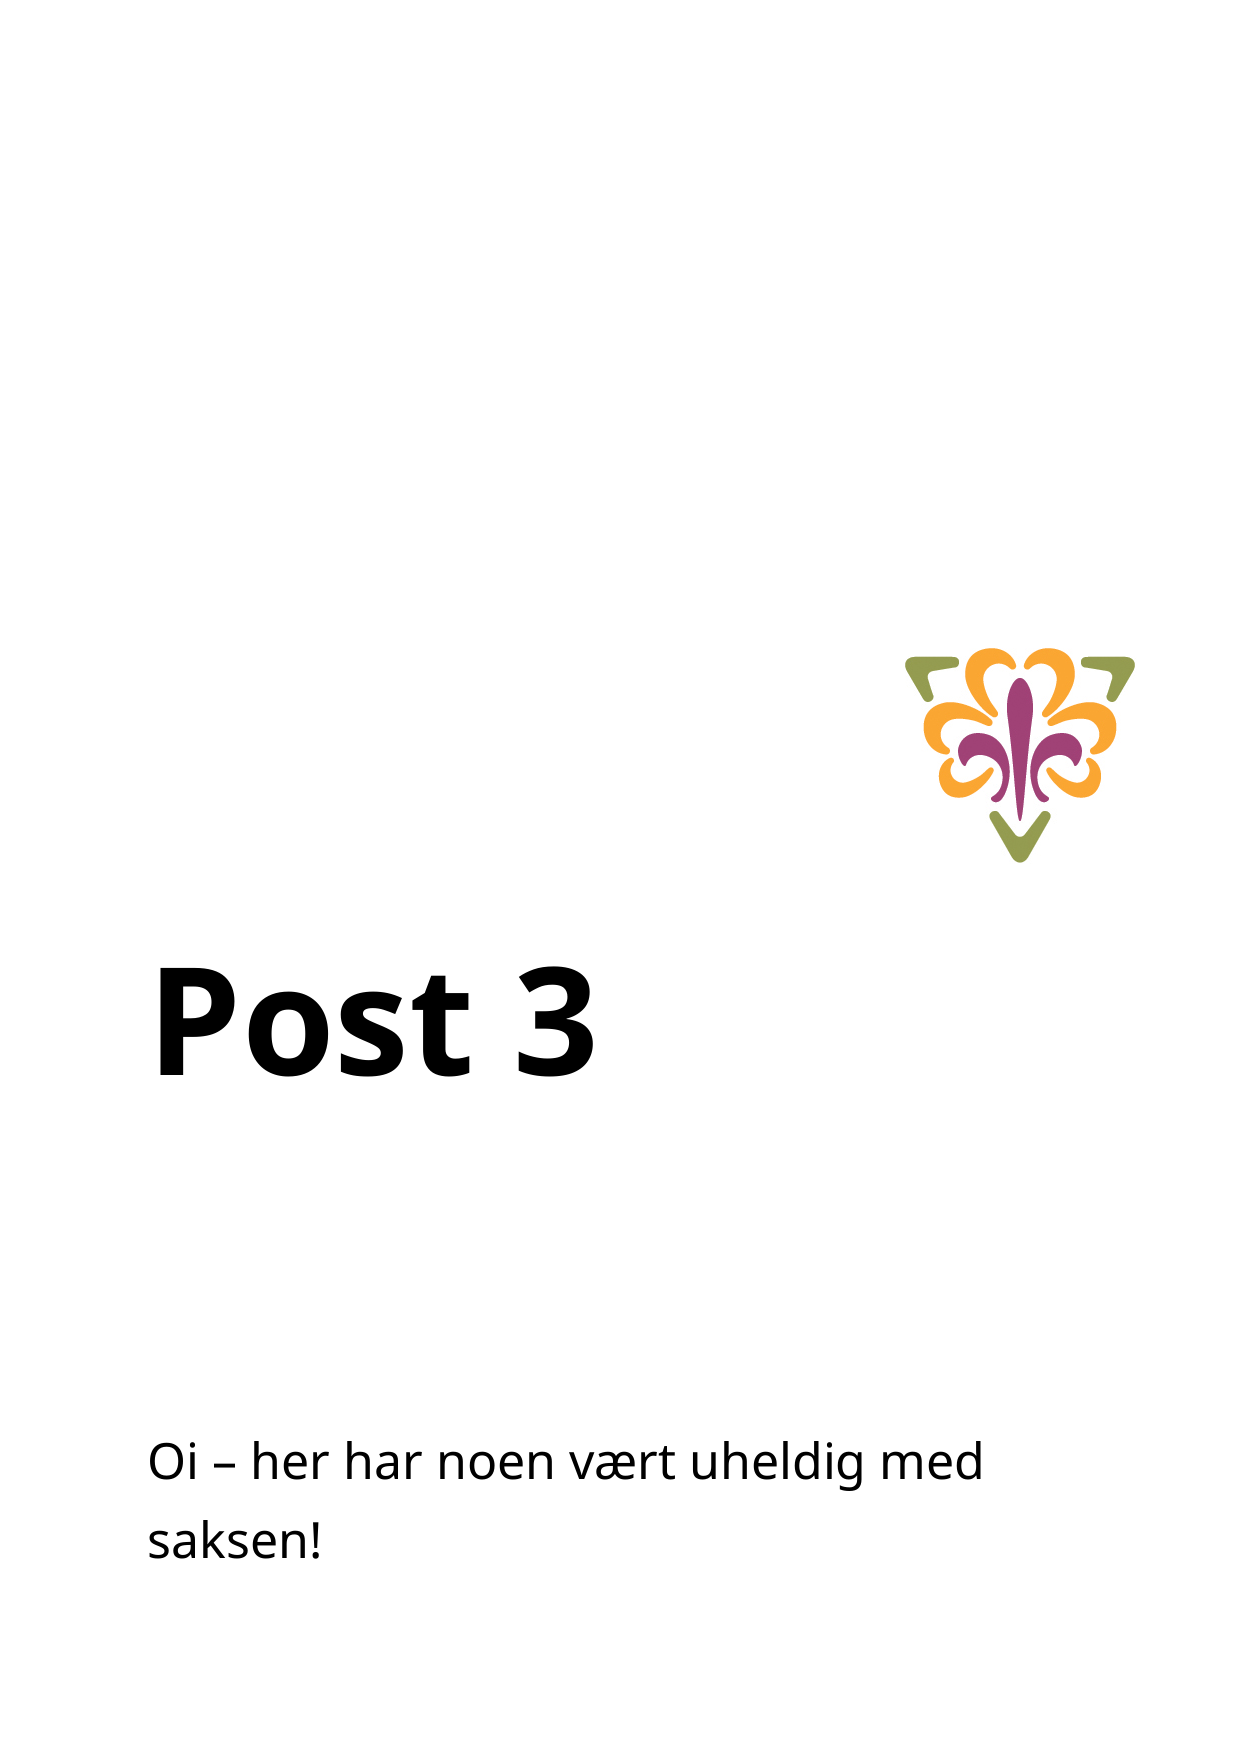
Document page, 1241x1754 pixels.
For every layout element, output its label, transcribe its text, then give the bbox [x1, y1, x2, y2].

text Oi – her har noen vært uheldig med saksen! [148, 1426, 1093, 1573]
text Post 3 [148, 915, 1093, 1119]
picture [897, 640, 1143, 871]
